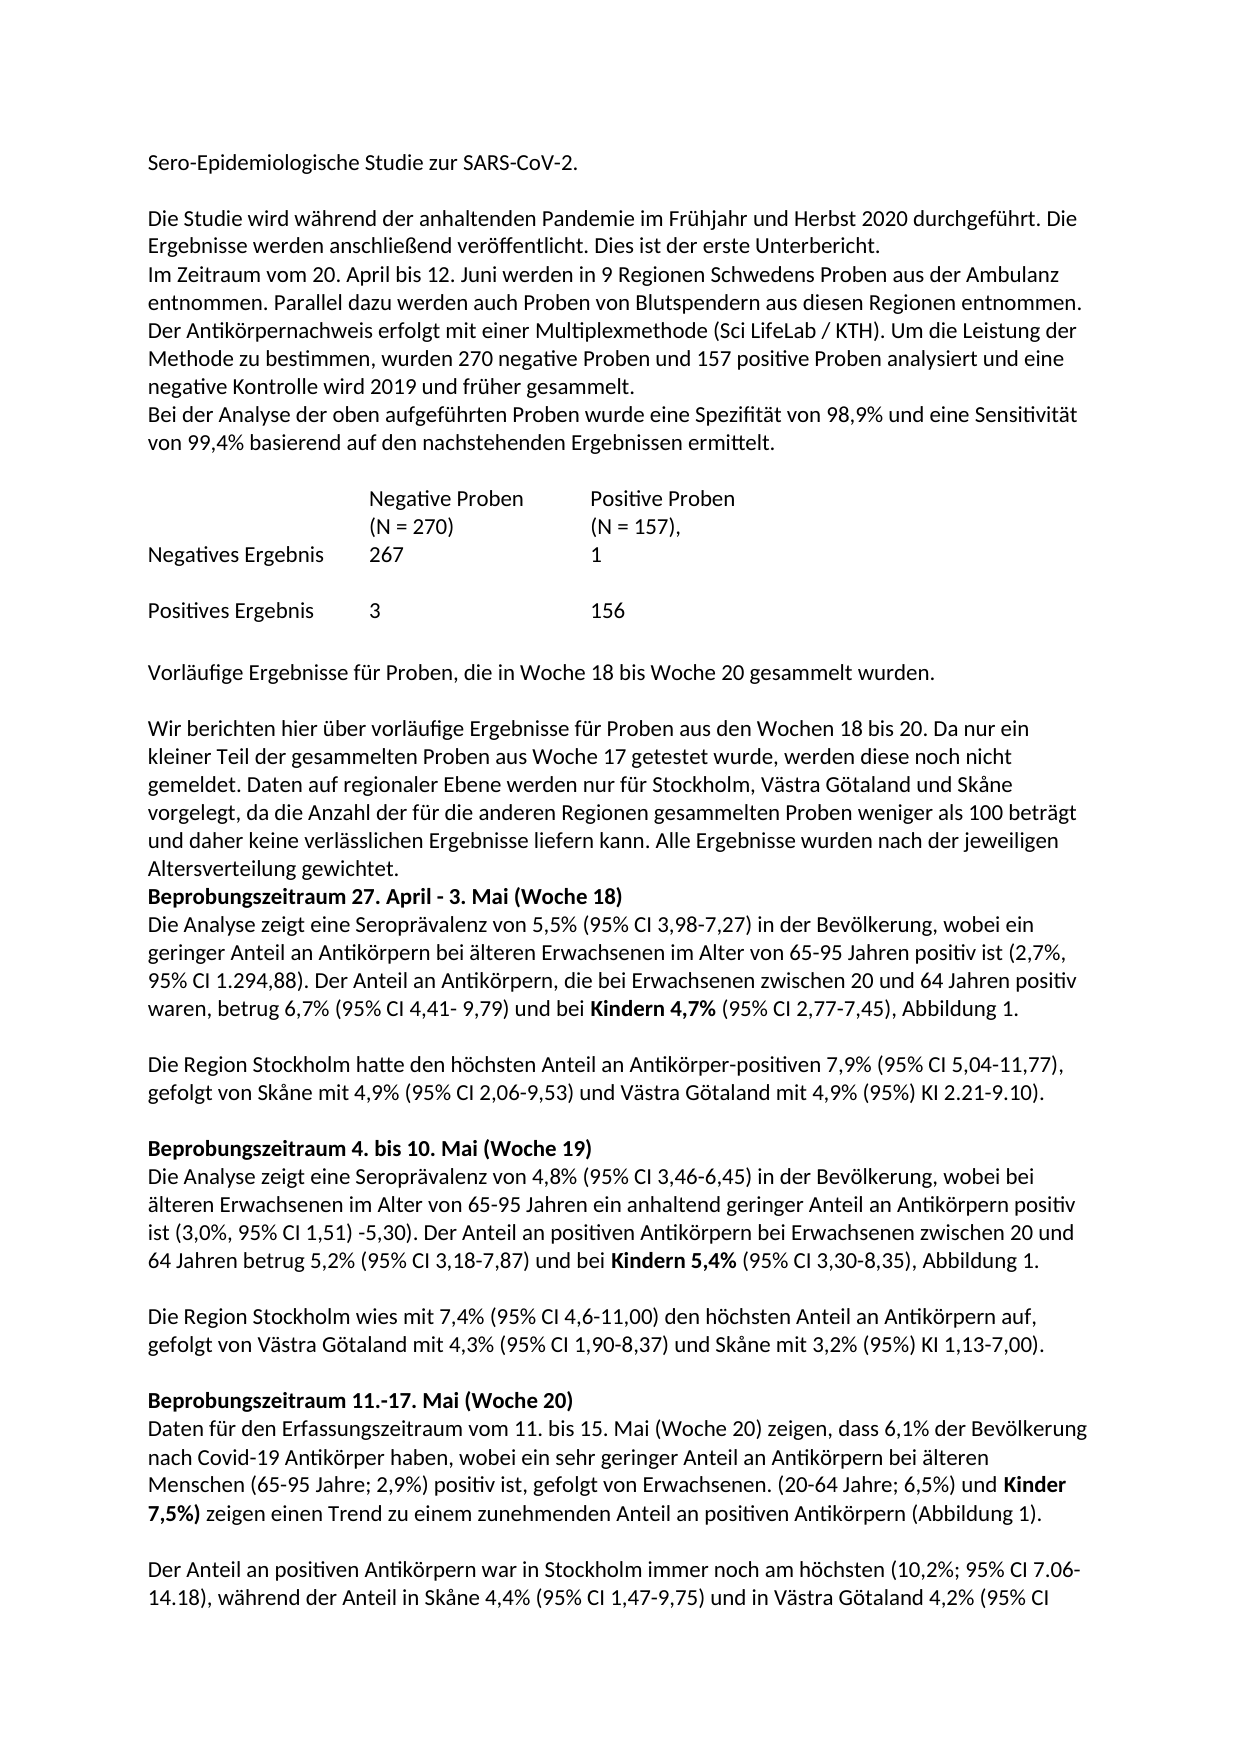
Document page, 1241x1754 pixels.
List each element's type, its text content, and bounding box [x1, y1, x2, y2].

text Vorläufige Ergebnisse für Proben, die in Woche 18 bis Woche 20 gesammelt wurden. [148, 658, 1093, 714]
text Die Region Stockholm wies mit 7,4% (95% CI 4,6-11,00) den höchsten Anteil an Antikörpern auf, gefolgt von Västra Götaland mit 4,3% (95% CI 1,90-8,37) und Skåne mit 3,2% (95%) KI 1,13-7,00). [148, 1302, 1093, 1387]
text Wir berichten hier über vorläufige Ergebnisse für Proben aus den Wochen 18 bis 20. Da nur ein kleiner Teil der gesammelten Proben aus Woche 17 getestet wurde, werden diese noch nicht gemeldet. Daten auf regionaler Ebene werden nur für Stockholm, Västra Götaland und Skåne vorgelegt, da die Anzahl der für die anderen Regionen gesammelten Proben weniger als 100 beträgt und daher keine verlässlichen Ergebnisse liefern kann. Alle Ergebnisse wurden nach der jeweiligen Altersverteilung gewichtet. Beprobungszeitraum 27. April - 3. Mai (Woche 18) Die Analyse zeigt eine Seroprävalenz von 5,5% (95% CI 3,98-7,27) in der Bevölkerung, wobei ein geringer Anteil an Antikörpern bei älteren Erwachsenen im Alter von 65-95 Jahren positiv ist (2,7%, 95% CI 1.294,88). Der Anteil an Antikörpern, die bei Erwachsenen zwischen 20 und 64 Jahren positiv waren, betrug 6,7% (95% CI 4,41- 9,79) und bei Kindern 4,7% (95% CI 2,77-7,45), Abbildung 1. [148, 714, 1093, 1050]
text (N = 270) (N = 157), [295, 512, 1093, 540]
text Die Studie wird während der anhaltenden Pandemie im Frühjahr und Herbst 2020 durchgeführt. Die Ergebnisse werden anschließend veröffentlicht. Dies ist der erste Unterbericht. Im Zeitraum vom 20. April bis 12. Juni werden in 9 Regionen Schwedens Proben aus der Ambulanz entnommen. Parallel dazu werden auch Proben von Blutspendern aus diesen Regionen entnommen. Der Antikörpernachweis erfolgt mit einer Multiplexmethode (Sci LifeLab / KTH). Um die Leistung der Methode zu bestimmen, wurden 270 negative Proben und 157 positive Proben analysiert und eine negative Kontrolle wird 2019 und früher gesammelt. Bei der Analyse der oben aufgeführten Proben wurde eine Spezifität von 98,9% und eine Sensitivität von 99,4% basierend auf den nachstehenden Ergebnissen ermittelt. [148, 204, 1093, 484]
text Negatives Ergebnis 267 1 [148, 540, 1093, 568]
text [148, 1555, 1093, 1611]
text Beprobungszeitraum 4. bis 10. Mai (Woche 19) Die Analyse zeigt eine Seroprävalenz von 4,8% (95% CI 3,46-6,45) in der Bevölkerung, wobei bei älteren Erwachsenen im Alter von 65-95 Jahren ein anhaltend geringer Anteil an Antikörpern positiv ist (3,0%, 95% CI 1,51) -5,30). Der Anteil an positiven Antikörpern bei Erwachsenen zwischen 20 und 64 Jahren betrug 5,2% (95% CI 3,18-7,87) und bei Kindern 5,4% (95% CI 3,30-8,35), Abbildung 1. [148, 1134, 1093, 1302]
text Sero-Epidemiologische Studie zur SARS-CoV-2. [148, 148, 1093, 176]
text Beprobungszeitraum 11.-17. Mai (Woche 20) Daten für den Erfassungszeitraum vom 11. bis 15. Mai (Woche 20) zeigen, dass 6,1% der Bevölkerung nach Covid-19 Antikörper haben, wobei ein sehr geringer Anteil an Antikörpern bei älteren Menschen (65-95 Jahre; 2,9%) positiv ist, gefolgt von Erwachsenen. (20-64 Jahre; 6,5%) und Kinder 7,5%) zeigen einen Trend zu einem zunehmenden Anteil an positiven Antikörpern (Abbildung 1). [148, 1387, 1093, 1555]
text Die Region Stockholm hatte den höchsten Anteil an Antikörper-positiven 7,9% (95% CI 5,04-11,77), gefolgt von Skåne mit 4,9% (95% CI 2,06-9,53) und Västra Götaland mit 4,9% (95%) KI 2.21-9.10). [148, 1050, 1093, 1106]
text Positives Ergebnis 3 156 [148, 596, 1093, 624]
text Negative Proben Positive Proben [295, 484, 1093, 512]
